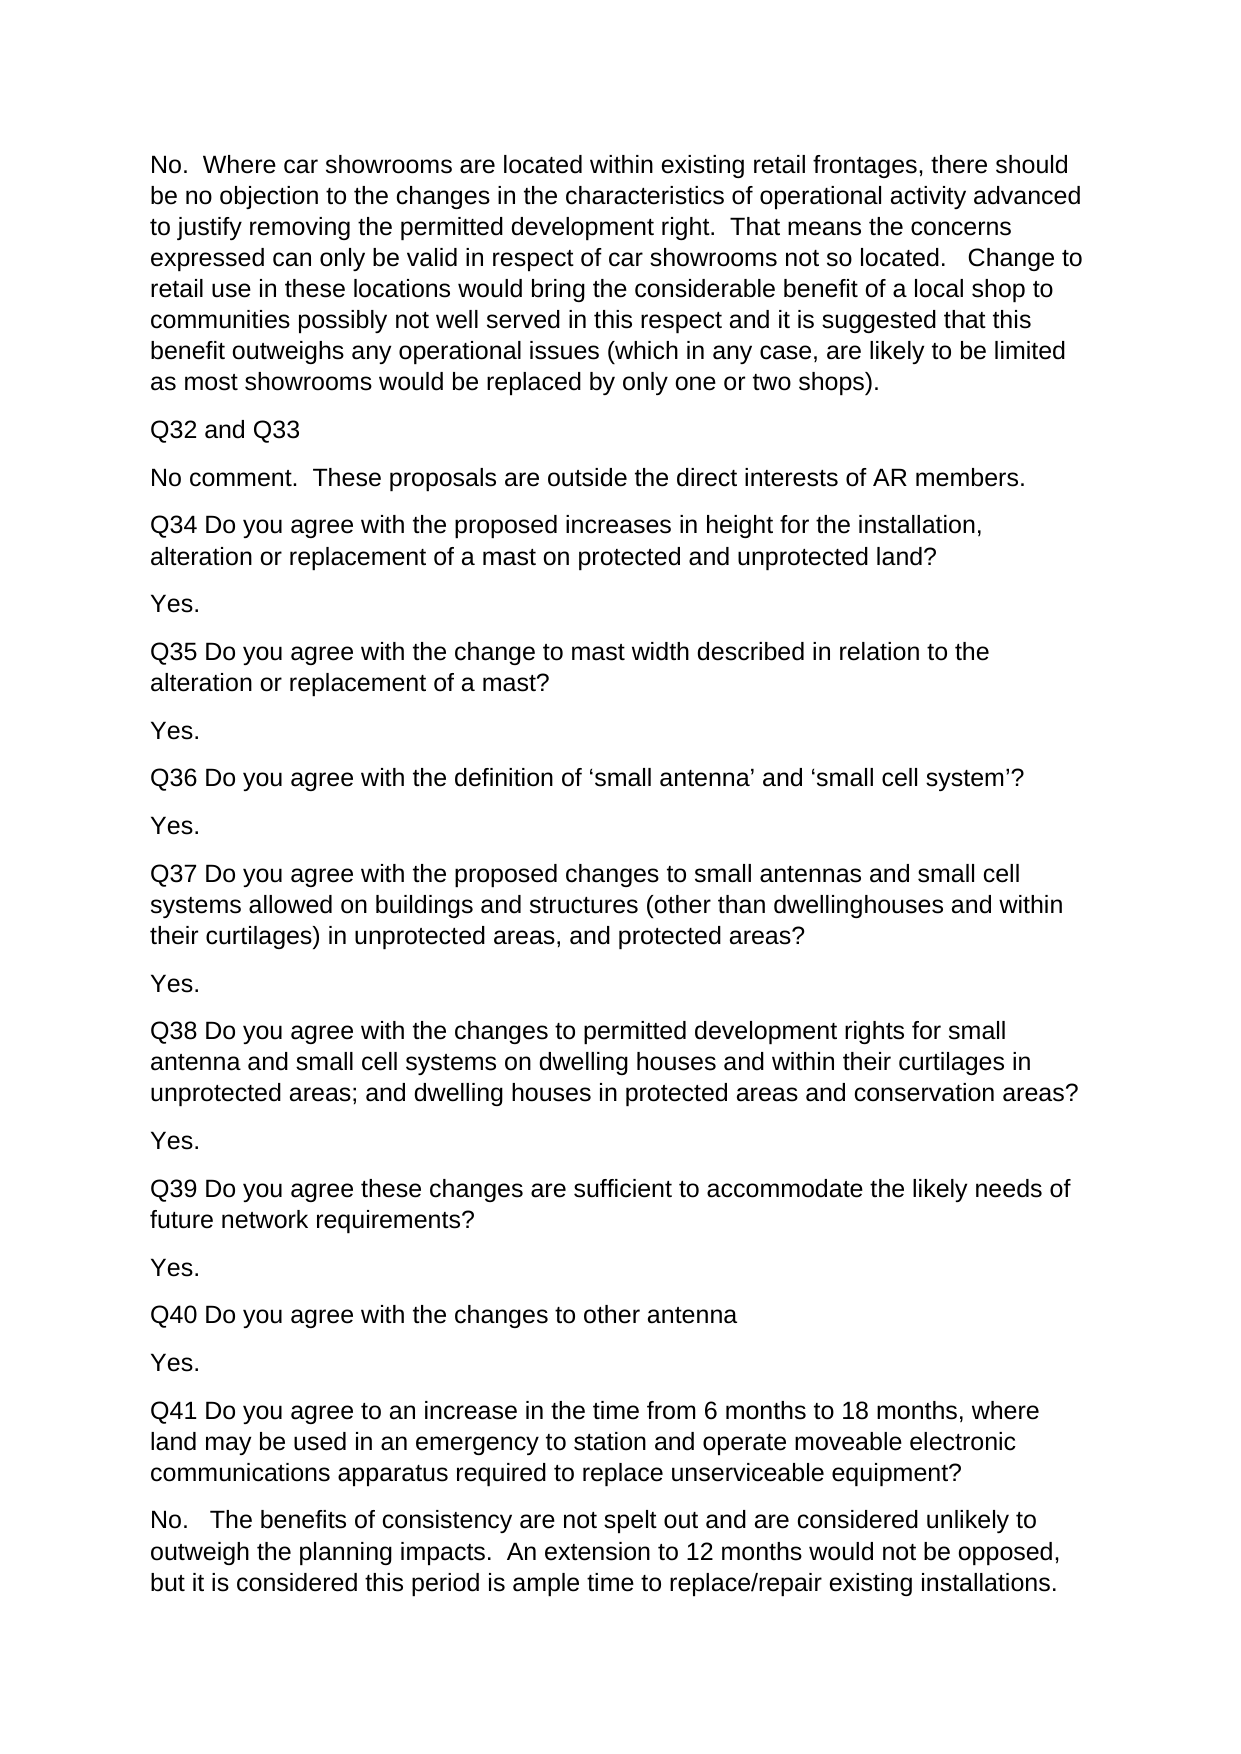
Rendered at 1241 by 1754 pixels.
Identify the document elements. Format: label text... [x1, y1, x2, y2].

text Q32 and Q33 [150, 415, 1090, 444]
text Q38 Do you agree with the changes to permitted development rights for small antenna and small cell systems on dwelling houses and within their curtilages in unprotected areas; and dwelling houses in protected areas and conservation areas? [150, 1016, 1090, 1107]
text Q40 Do you agree with the changes to other antenna [150, 1300, 1090, 1329]
text No comment. These proposals are outside the direct interests of AR members. [150, 463, 1090, 491]
text Yes. [150, 1348, 1090, 1377]
text Q34 Do you agree with the proposed increases in height for the installation, alteration or replacement of a mast on protected and unprotected land? [150, 510, 1090, 570]
text No. Where car showrooms are located within existing retail frontages, there should be no objection to the changes in the characteristics of operational activity advanced to justify removing the permitted development right. That means the concerns expressed can only be valid in respect of car showrooms not so located. Change to retail use in these locations would bring the considerable benefit of a local shop to communities possibly not well served in this respect and it is suggested that this benefit outweighs any operational issues (which in any case, are likely to be limited as most showrooms would be replaced by only one or two shops). [150, 150, 1090, 396]
text Yes. [150, 716, 1090, 744]
text Q39 Do you agree these changes are sufficient to accommodate the likely needs of future network requirements? [150, 1174, 1090, 1233]
text Yes. [150, 968, 1090, 997]
text Yes. [150, 1126, 1090, 1155]
text No. The benefits of consistency are not spelt out and are considered unlikely to outweigh the planning impacts. An extension to 12 months would not be opposed, but it is considered this period is ample time to replace/repair existing installations. [150, 1505, 1090, 1596]
text Yes. [150, 589, 1090, 618]
text Yes. [150, 1252, 1090, 1281]
text Q35 Do you agree with the change to mast width described in relation to the alteration or replacement of a mast? [150, 637, 1090, 697]
text Yes. [150, 811, 1090, 840]
text Q36 Do you agree with the definition of ‘small antenna’ and ‘small cell system’? [150, 763, 1090, 792]
text Q41 Do you agree to an increase in the time from 6 months to 18 months, where land may be used in an emergency to station and operate moveable electronic communications apparatus required to replace unserviceable equipment? [150, 1396, 1090, 1486]
text Q37 Do you agree with the proposed changes to small antennas and small cell systems allowed on buildings and structures (other than dwellinghouses and within their curtilages) in unprotected areas, and protected areas? [150, 859, 1090, 949]
